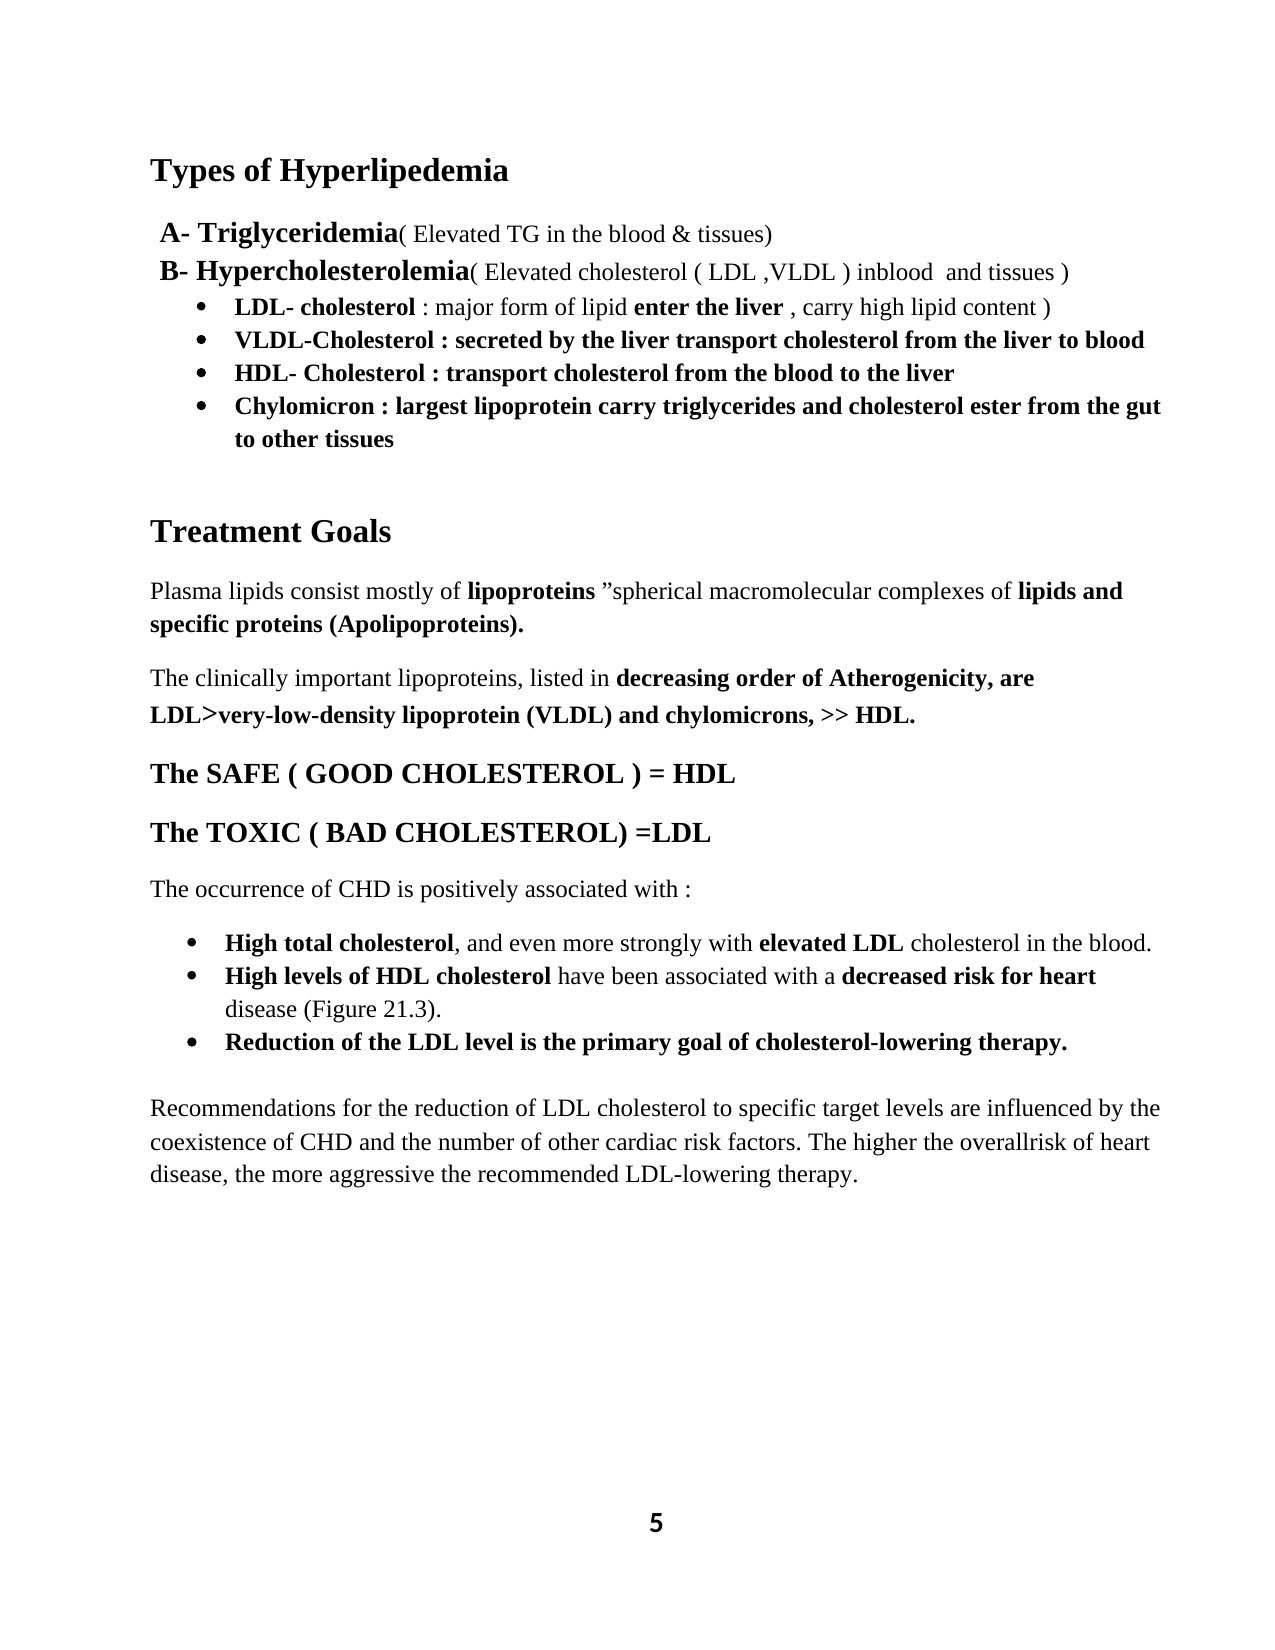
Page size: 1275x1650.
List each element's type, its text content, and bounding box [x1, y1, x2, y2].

list High total cholesterol, and even more strongly with elevated LDL cholesterol in the blood. [187, 928, 1162, 957]
text The SAFE ( GOOD CHOLESTEROL ) = HDL [150, 756, 1162, 789]
list VLDL-Cholesterol : secreted by the liver transport cholesterol from the liver to blood [197, 325, 1162, 354]
list A- Triglyceridemia( Elevated TG in the blood & tissues) [159, 215, 1162, 248]
list Recommendations for the reduction of LDL cholesterol to specific target levels are influenced by the coexistence of CHD and the number of other cardiac risk factors. The higher the overallrisk of heart disease, the more aggressive the recommended LDL-lowering therapy. [150, 1093, 1162, 1188]
list LDL- cholesterol : major form of lipid enter the liver , carry high lipid content ) [197, 292, 1162, 321]
list B- Hypercholesterolemia( Elevated cholesterol ( LDL ,VLDL ) inblood and tissues ) [159, 253, 1162, 287]
text The occurrence of CHD is positively associated with : [150, 874, 1162, 903]
list Chylomicron : largest lipoprotein carry triglycerides and cholesterol ester from the gut to other tissues [197, 391, 1162, 453]
list HDL- Cholesterol : transport cholesterol from the blood to the liver [197, 358, 1162, 387]
list High levels of HDL cholesterol have been associated with a decreased risk for heart disease (Figure 21.3). [187, 961, 1162, 1023]
text Treatment Goals [150, 511, 1162, 549]
text Plasma lipids consist mostly of lipoproteins ”spherical macromolecular complexes of lipids and specific proteins (Apolipoproteins). [150, 576, 1162, 638]
text The TOXIC ( BAD CHOLESTEROL) =LDL [150, 815, 1162, 849]
text Types of Hyperlipedemia [150, 150, 1162, 188]
list Reduction of the LDL level is the primary goal of cholesterol-lowering therapy. [187, 1027, 1162, 1056]
text The clinically important lipoproteins, listed in decreasing order of Atherogenicity, are LDL>very-low-density lipoprotein (VLDL) and chylomicrons, >> HDL. [150, 663, 1162, 730]
